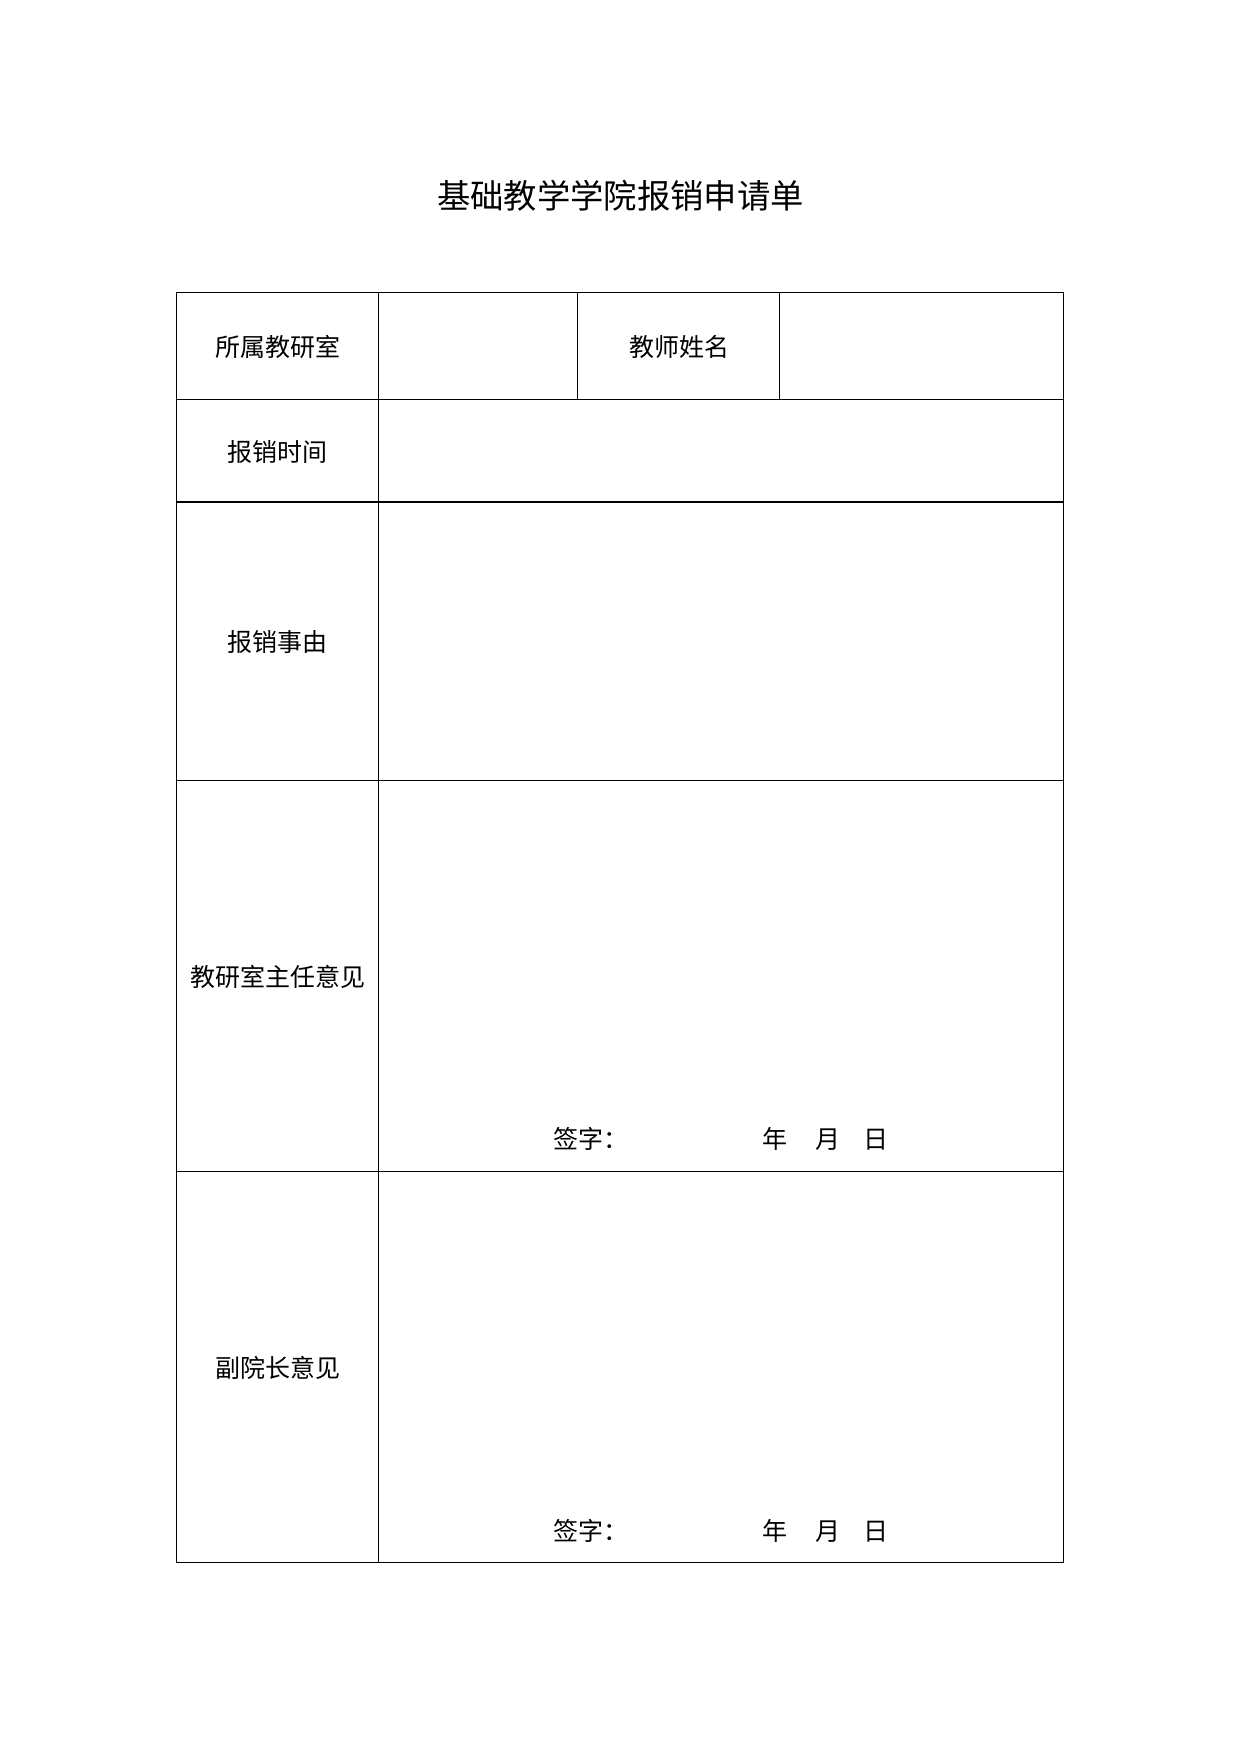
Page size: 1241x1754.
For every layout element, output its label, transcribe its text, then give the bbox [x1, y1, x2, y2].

table_cell [379, 503, 1063, 779]
table_cell 签字： 年 月 日 [379, 1172, 1063, 1562]
table_cell 副院长意见 [177, 1172, 378, 1562]
table_cell 报销时间 [177, 400, 378, 501]
table_header 教师姓名 [578, 293, 779, 399]
text 基础教学学院报销申请单 [187, 162, 1053, 227]
table_cell 报销事由 [177, 503, 378, 779]
table_header 所属教研室 [177, 293, 378, 399]
table_header [379, 293, 577, 399]
table_cell 教研室主任意见 [177, 781, 378, 1171]
table_cell [379, 400, 1063, 501]
table_cell 签字： 年 月 日 [379, 781, 1063, 1171]
table_header [780, 293, 1063, 399]
